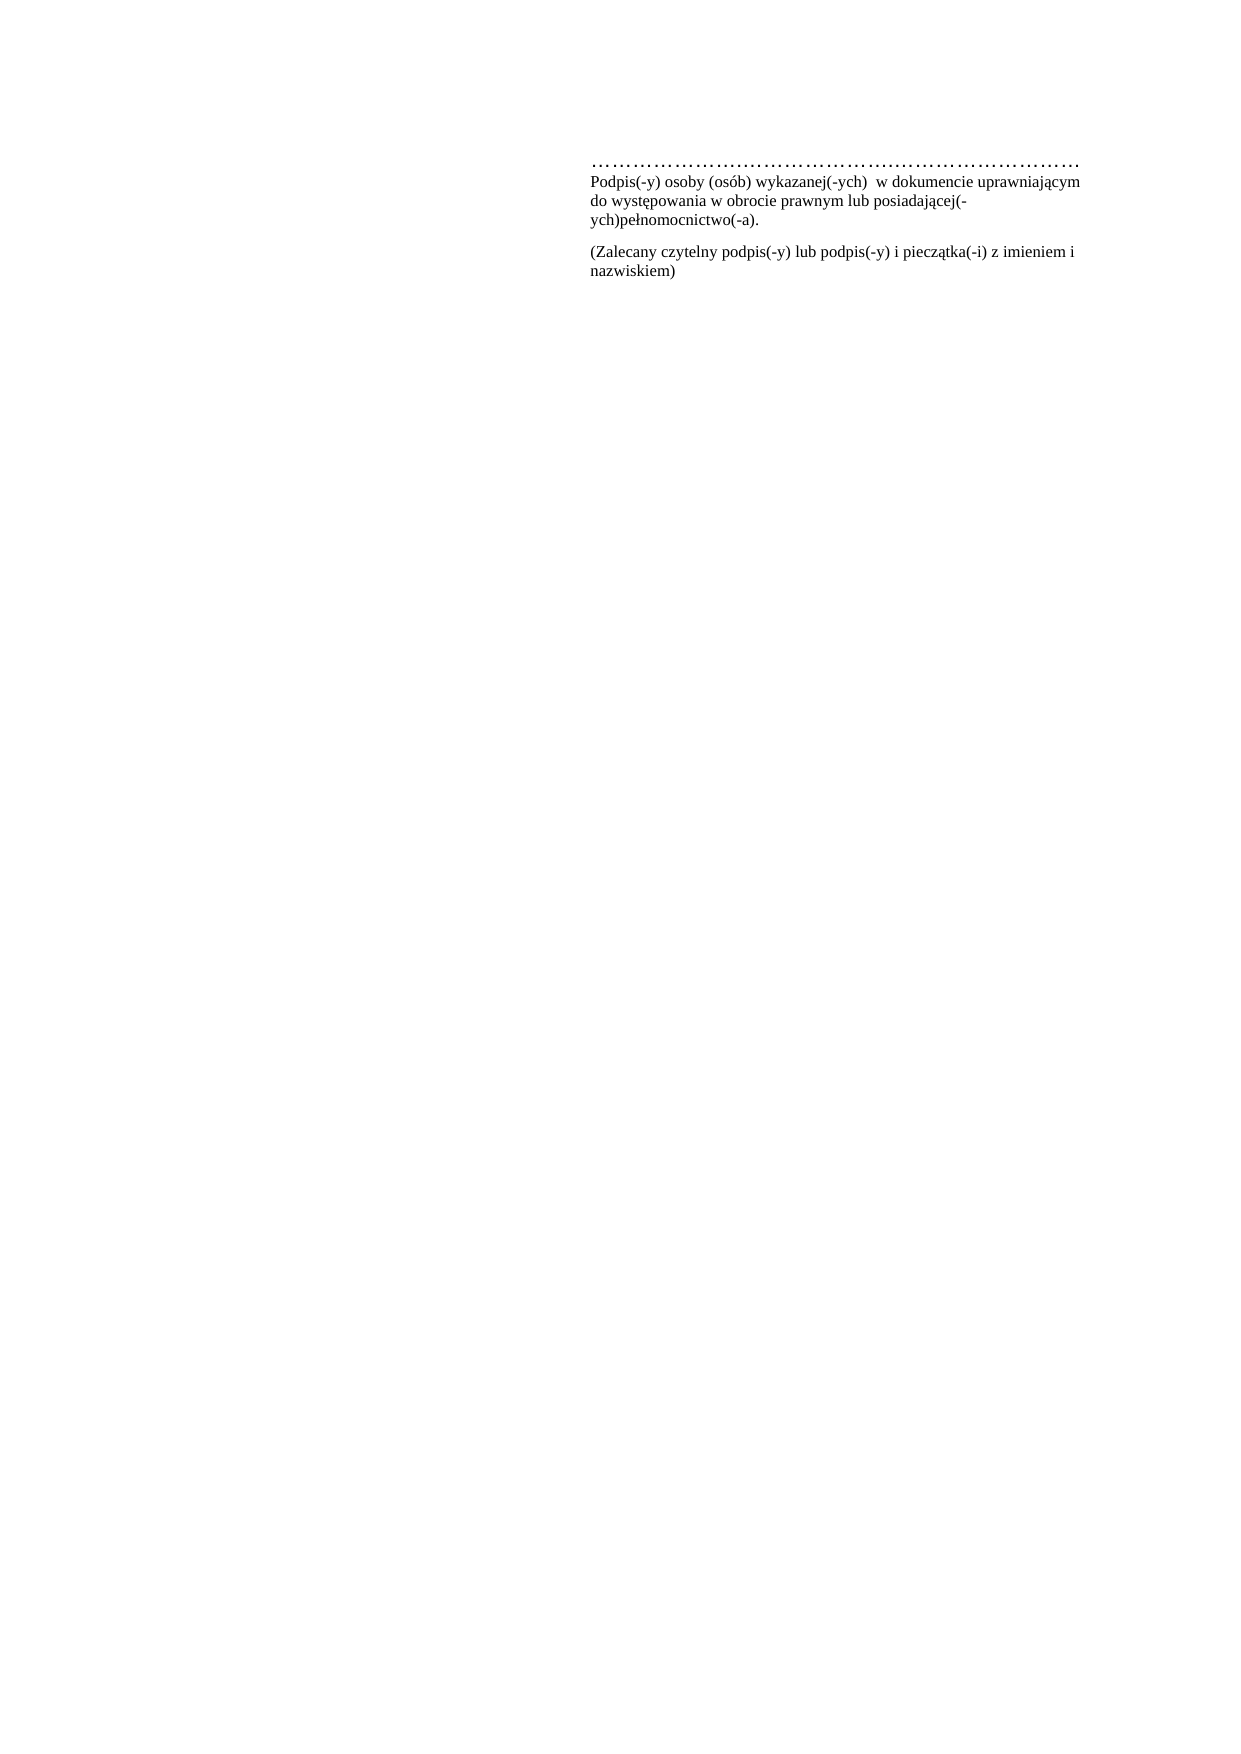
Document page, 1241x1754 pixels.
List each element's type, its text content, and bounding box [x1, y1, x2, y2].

text ………………….………………….……………………… [516, 148, 1093, 172]
text (Zalecany czytelny podpis(-y) lub podpis(-y) i pieczątka(-i) z imieniem i nazwiskiem) [590, 242, 1093, 280]
text Podpis(-y) osoby (osób) wykazanej(-ych) w dokumencie uprawniającym do występowania w obrocie prawnym lub posiadającej(-ych)pełnomocnictwo(-a). [590, 172, 1093, 229]
